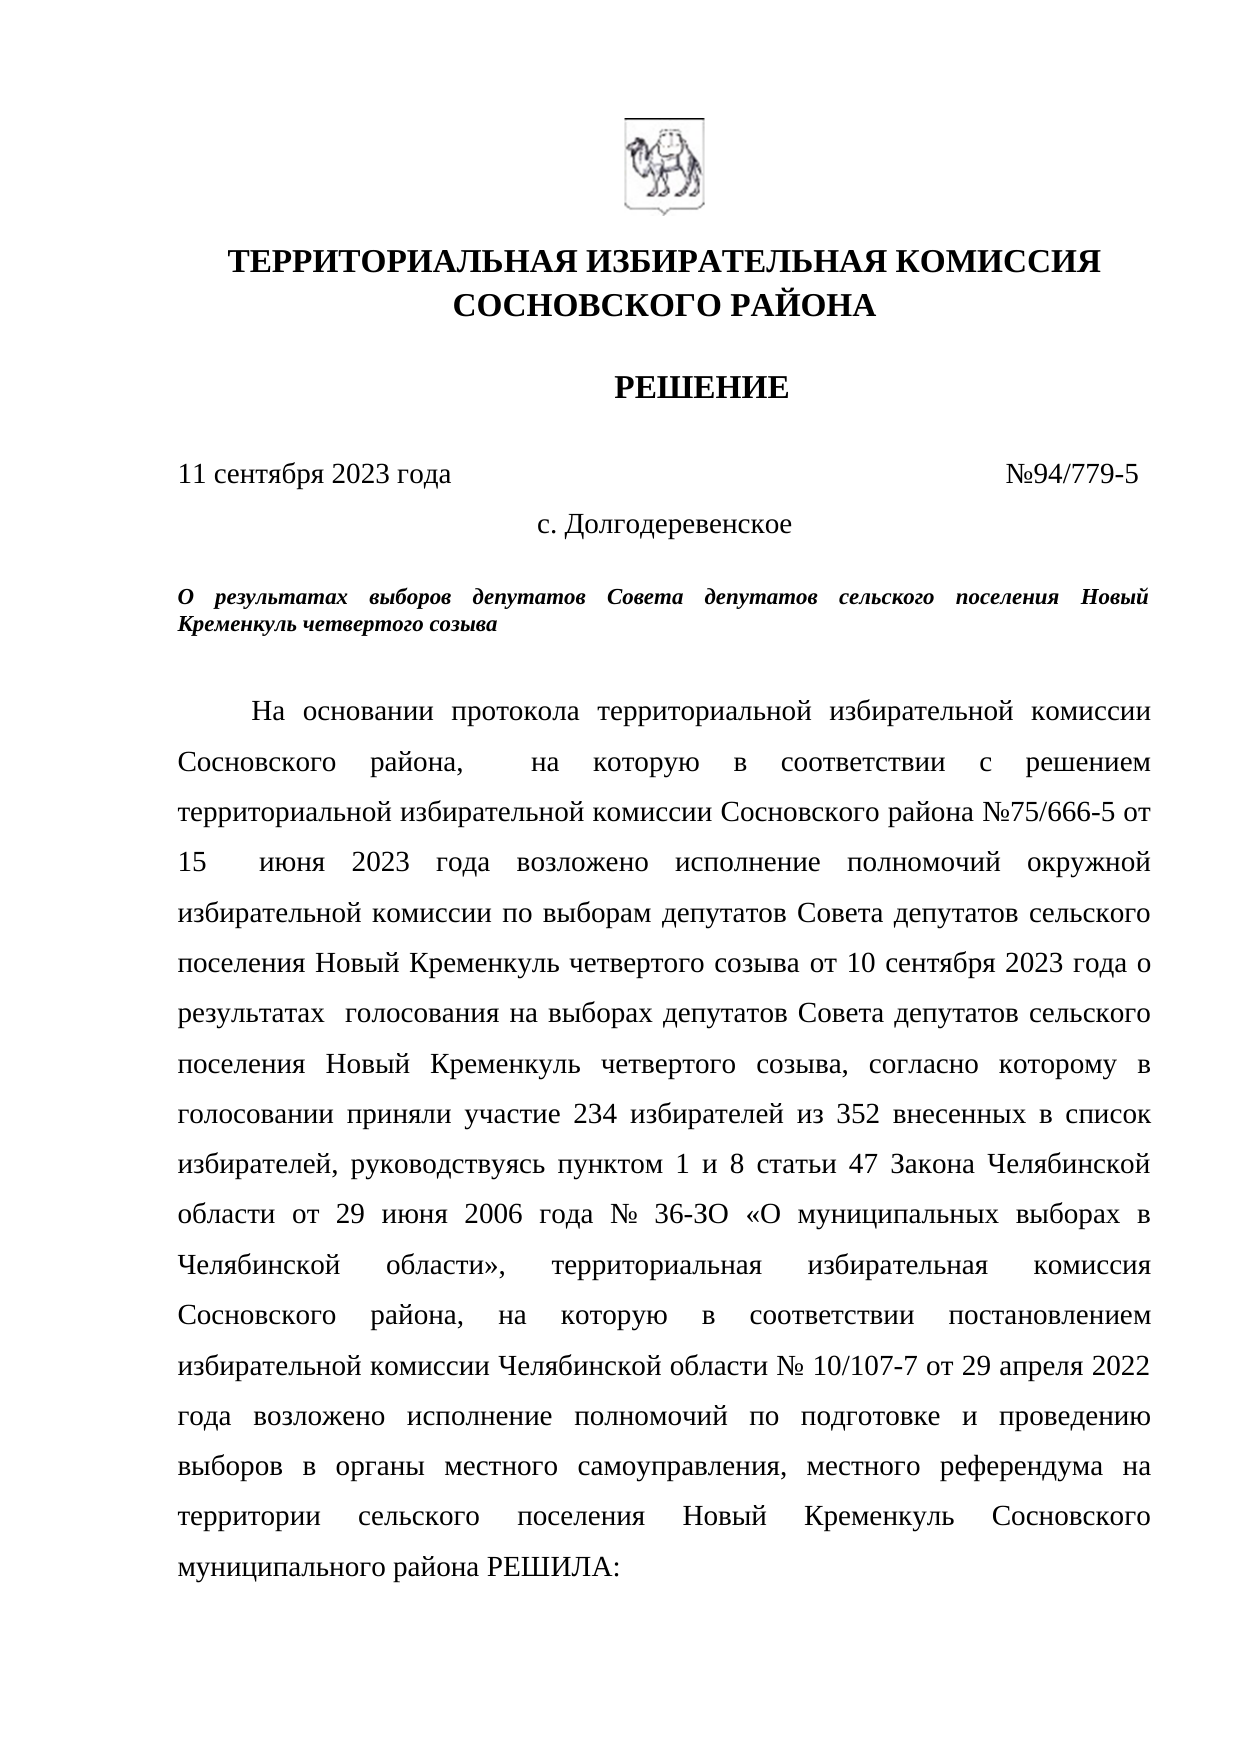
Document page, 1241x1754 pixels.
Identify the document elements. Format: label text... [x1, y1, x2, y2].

text На основании протокола территориальной избирательной комиссии Сосновского района, на которую в соответствии с решением территориальной избирательной комиссии Сосновского района №75/666-5 от 15 июня 2023 года возложено исполнение полномочий окружной избирательной комиссии по выборам депутатов Совета депутатов сельского поселения Новый Кременкуль четвертого созыва от 10 сентября 2023 года о результатах голосования на выборах депутатов Совета депутатов сельского поселения Новый Кременкуль четвертого созыва, согласно которому в голосовании приняли участие 234 избирателей из 352 внесенных в список избирателей, руководствуясь пунктом 1 и 8 статьи 47 Закона Челябинской области от 29 июня 2006 года № 36-ЗО «О муниципальных выборах в Челябинской области», территориальная избирательная комиссия Сосновского района, на которую в соответствии постановлением избирательной комиссии Челябинской области № 10/107-7 от 29 апреля 2022 года возложено исполнение полномочий по подготовке и проведению выборов в органы местного самоуправления, местного референдума на территории сельского поселения Новый Кременкуль Сосновского муниципального района РЕШИЛА: [177, 693, 1152, 1582]
text с. Долгодеревенское [177, 507, 1152, 540]
text 11 сентября 2023 года №94/779-5 [177, 456, 1152, 490]
text РЕШЕНИЕ [177, 368, 1152, 406]
picture [623, 118, 705, 216]
text О результатах выборов депутатов Совета депутатов сельского поселения Новый Кременкуль четвертого созыва [177, 583, 1152, 636]
text СОСНОВСКОГО РАЙОНА [177, 285, 1152, 324]
text ТЕРРИТОРИАЛЬНАЯ ИЗБИРАТЕЛЬНАЯ КОМИССИЯ [177, 241, 1152, 279]
